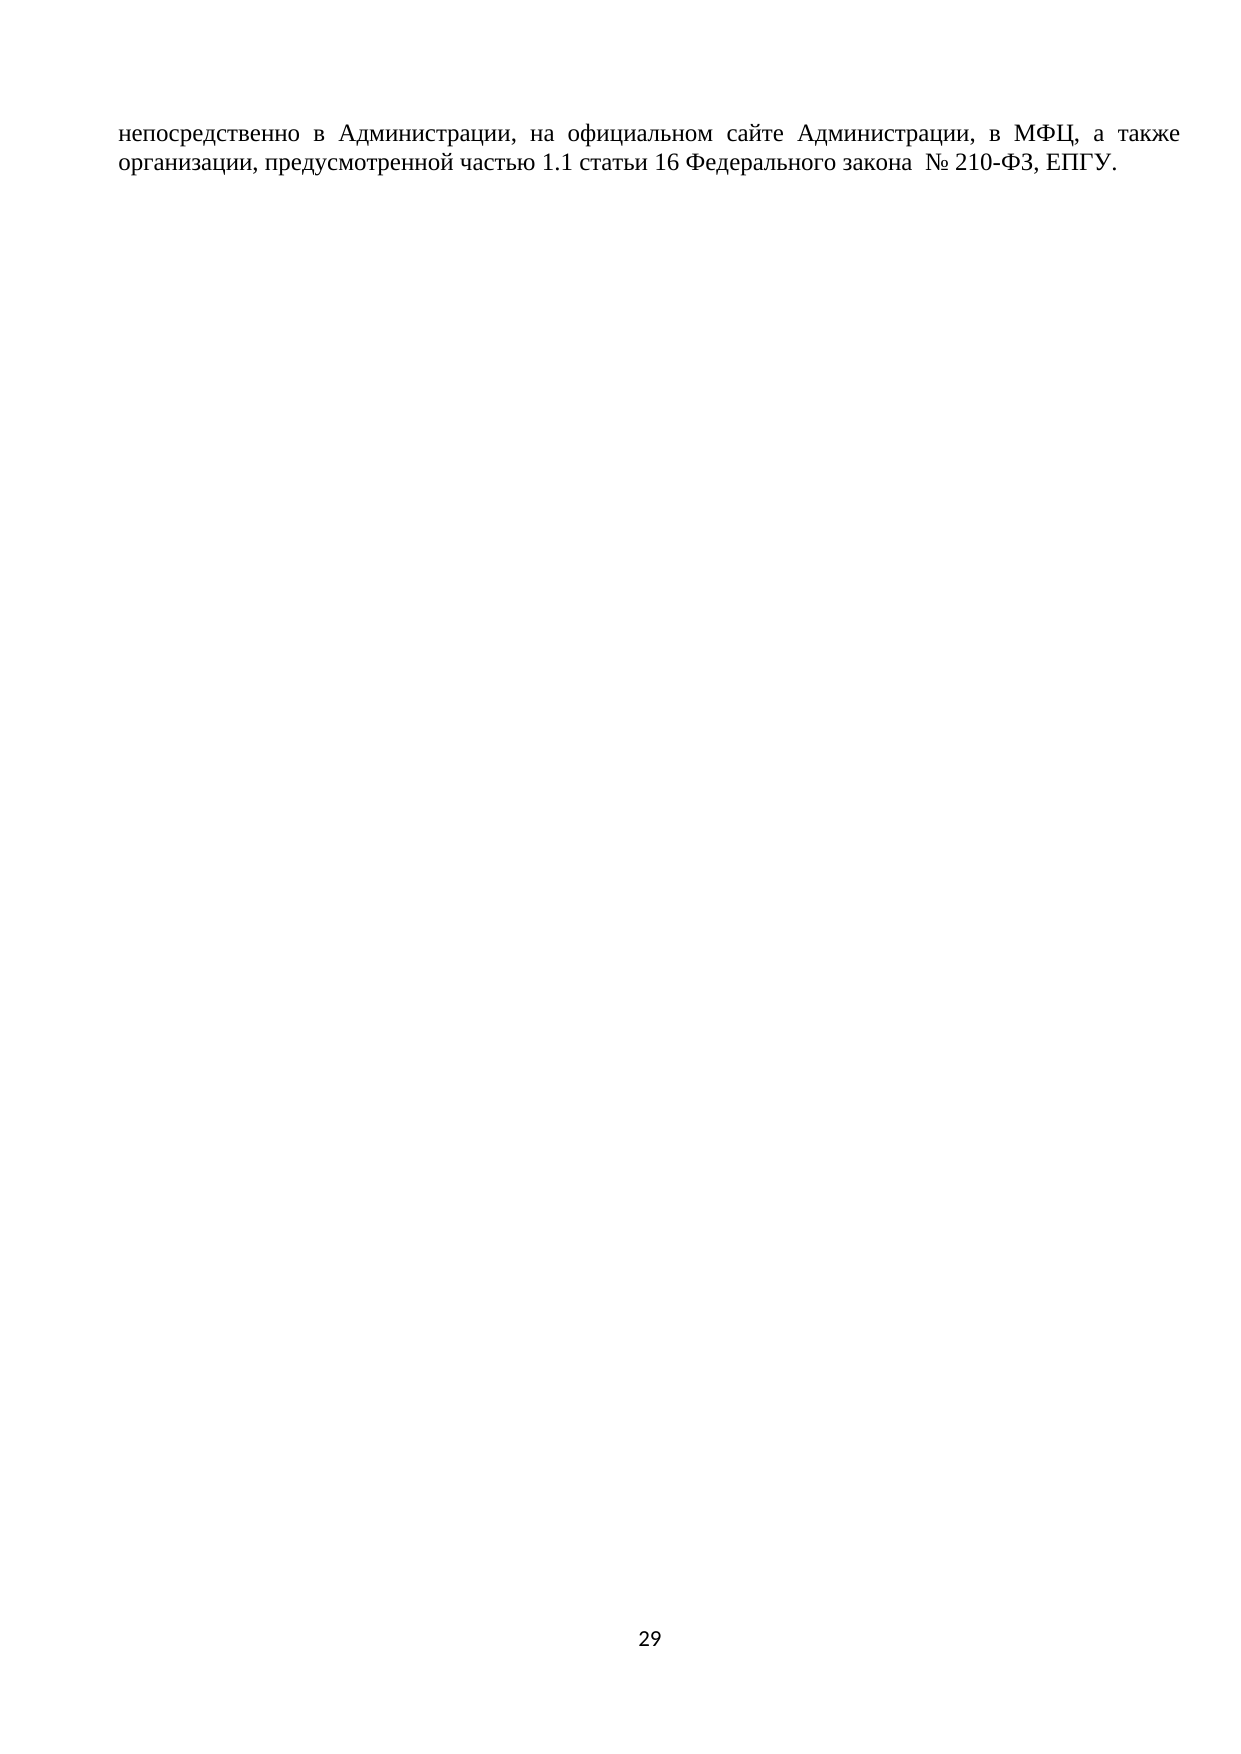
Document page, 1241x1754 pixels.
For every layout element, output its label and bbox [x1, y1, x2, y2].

text [118, 118, 1181, 176]
